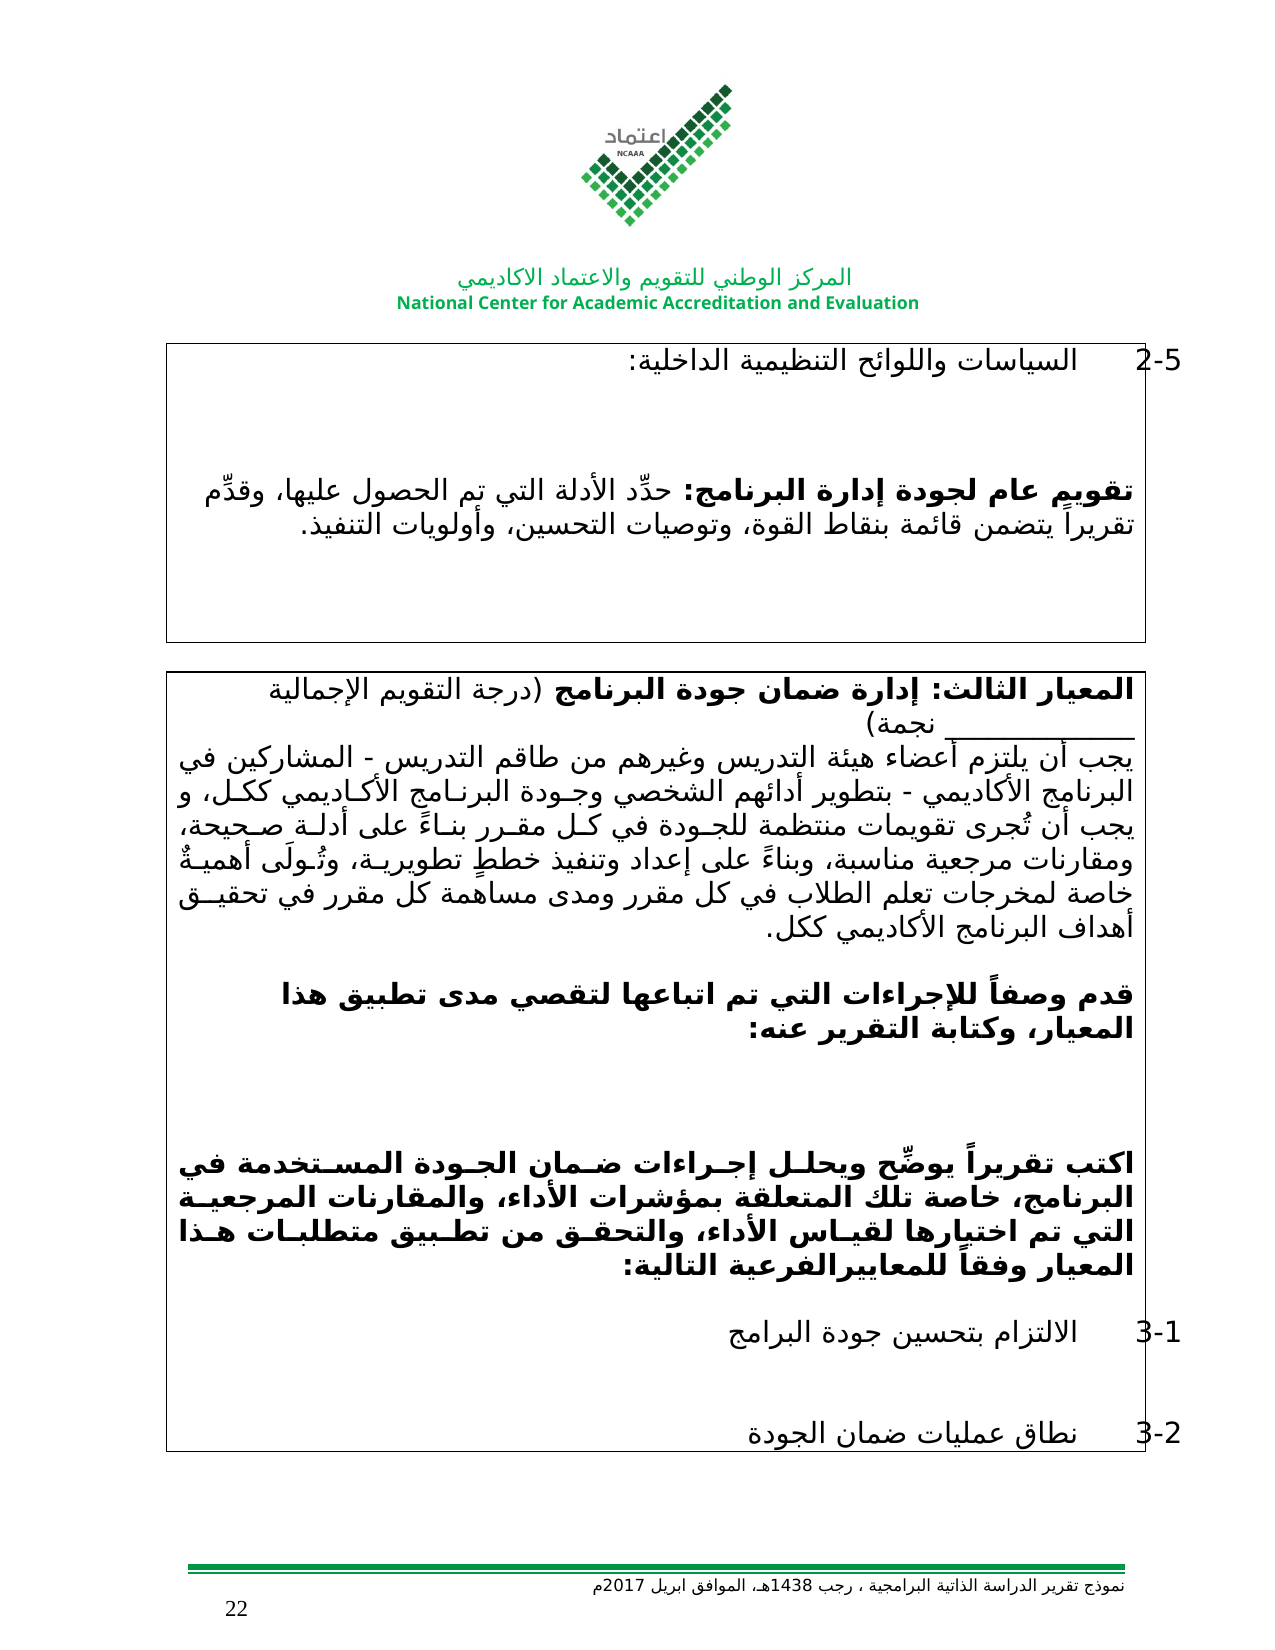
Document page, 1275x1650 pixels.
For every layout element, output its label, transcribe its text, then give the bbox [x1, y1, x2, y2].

picture [576, 75, 737, 235]
table_header المعيار الثالث: إدارة ضمان جودة البرنامج (درجة التقويم الإجمالية _____________ نجمة) يجب أن يلتزم أعضاء هيئة التدريس وغيرهم من طاقم التدريس - المشاركين في البرنامج الأكاديمي - بتطوير أدائهم الشخصي وجودة البرنامج الأكاديمي ككل، و يجب أن تُجرى تقويمات منتظمة للجودة في كل مقرر بناءً على أدلة صحيحة، ومقارنات مرجعية مناسبة، وبناءً على إعداد وتنفيذ خططٍ تطويرية، وتُولَى أهميةٌ خاصة لمخرجات تعلم الطلاب في كل مقرر ومدى مساهمة كل مقرر في تحقيق أهداف البرنامج الأكاديمي ككل. [167, 673, 1145, 944]
